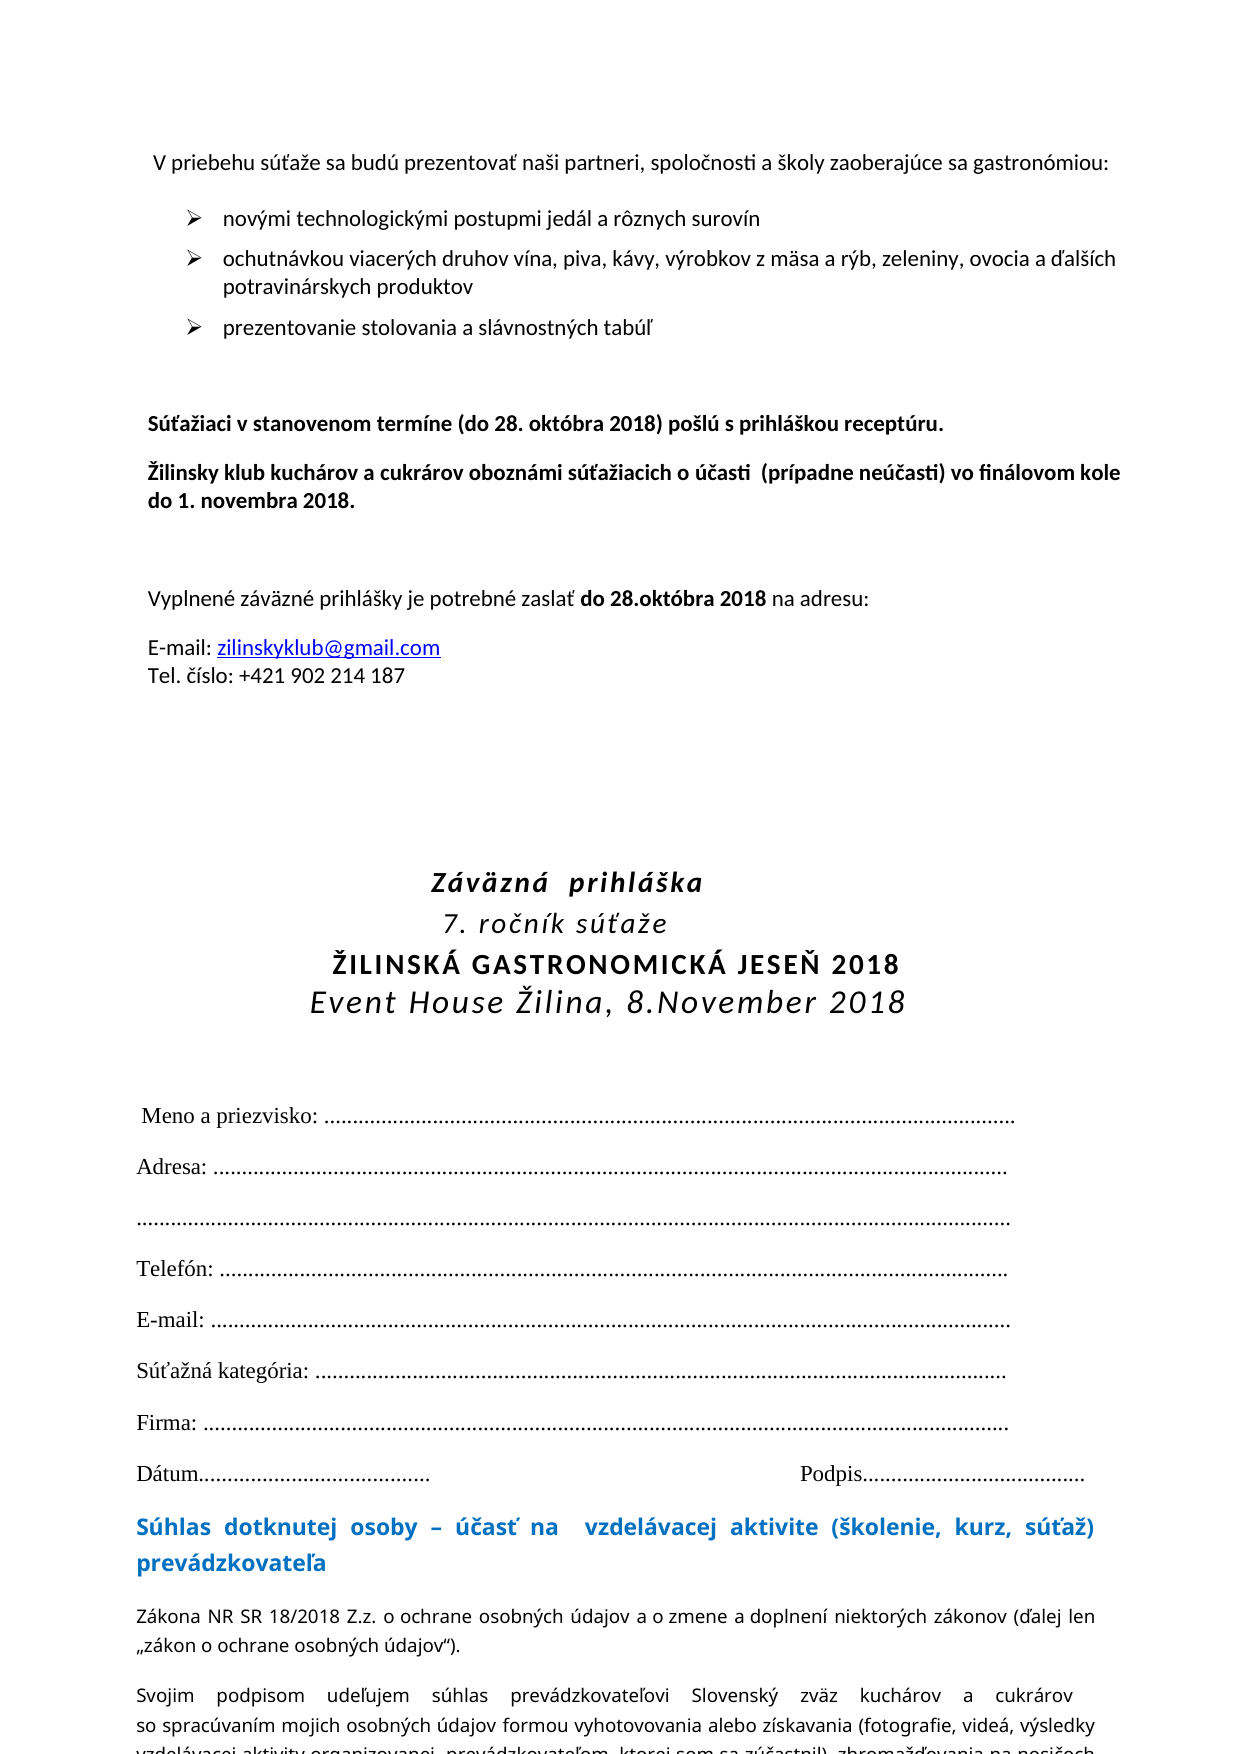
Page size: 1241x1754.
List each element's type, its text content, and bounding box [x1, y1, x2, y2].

list ochutnávkou viacerých druhov vína, piva, kávy, výrobkov z mäsa a rýb, zeleniny, ovocia a ďalších potravinárskych produktov [185, 244, 1122, 300]
text Vyplnené záväzné prihlášky je potrebné zaslať do 28.októbra 2018 na adresu: [148, 584, 1122, 612]
text Žilinsky klub kuchárov a cukrárov oboznámi súťažiacich o účasti (prípadne neúčasti) vo finálovom kole do 1. novembra 2018. [148, 458, 1122, 514]
list prezentovanie stolovania a slávnostných tabúľ [185, 313, 1122, 341]
text E-mail: zilinskyklub@gmail.com Tel. číslo: +421 902 214 187 [148, 633, 1122, 689]
text Súťažiaci v stanovenom termíne (do 28. októbra 2018) pošlú s prihláškou receptúru. [148, 409, 1122, 437]
list novými technologickými postupmi jedál a rôznych surovín [185, 204, 1122, 232]
text V priebehu súťaže sa budú prezentovať naši partneri, spoločnosti a školy zaoberajúce sa gastronómiou: [148, 148, 1122, 176]
